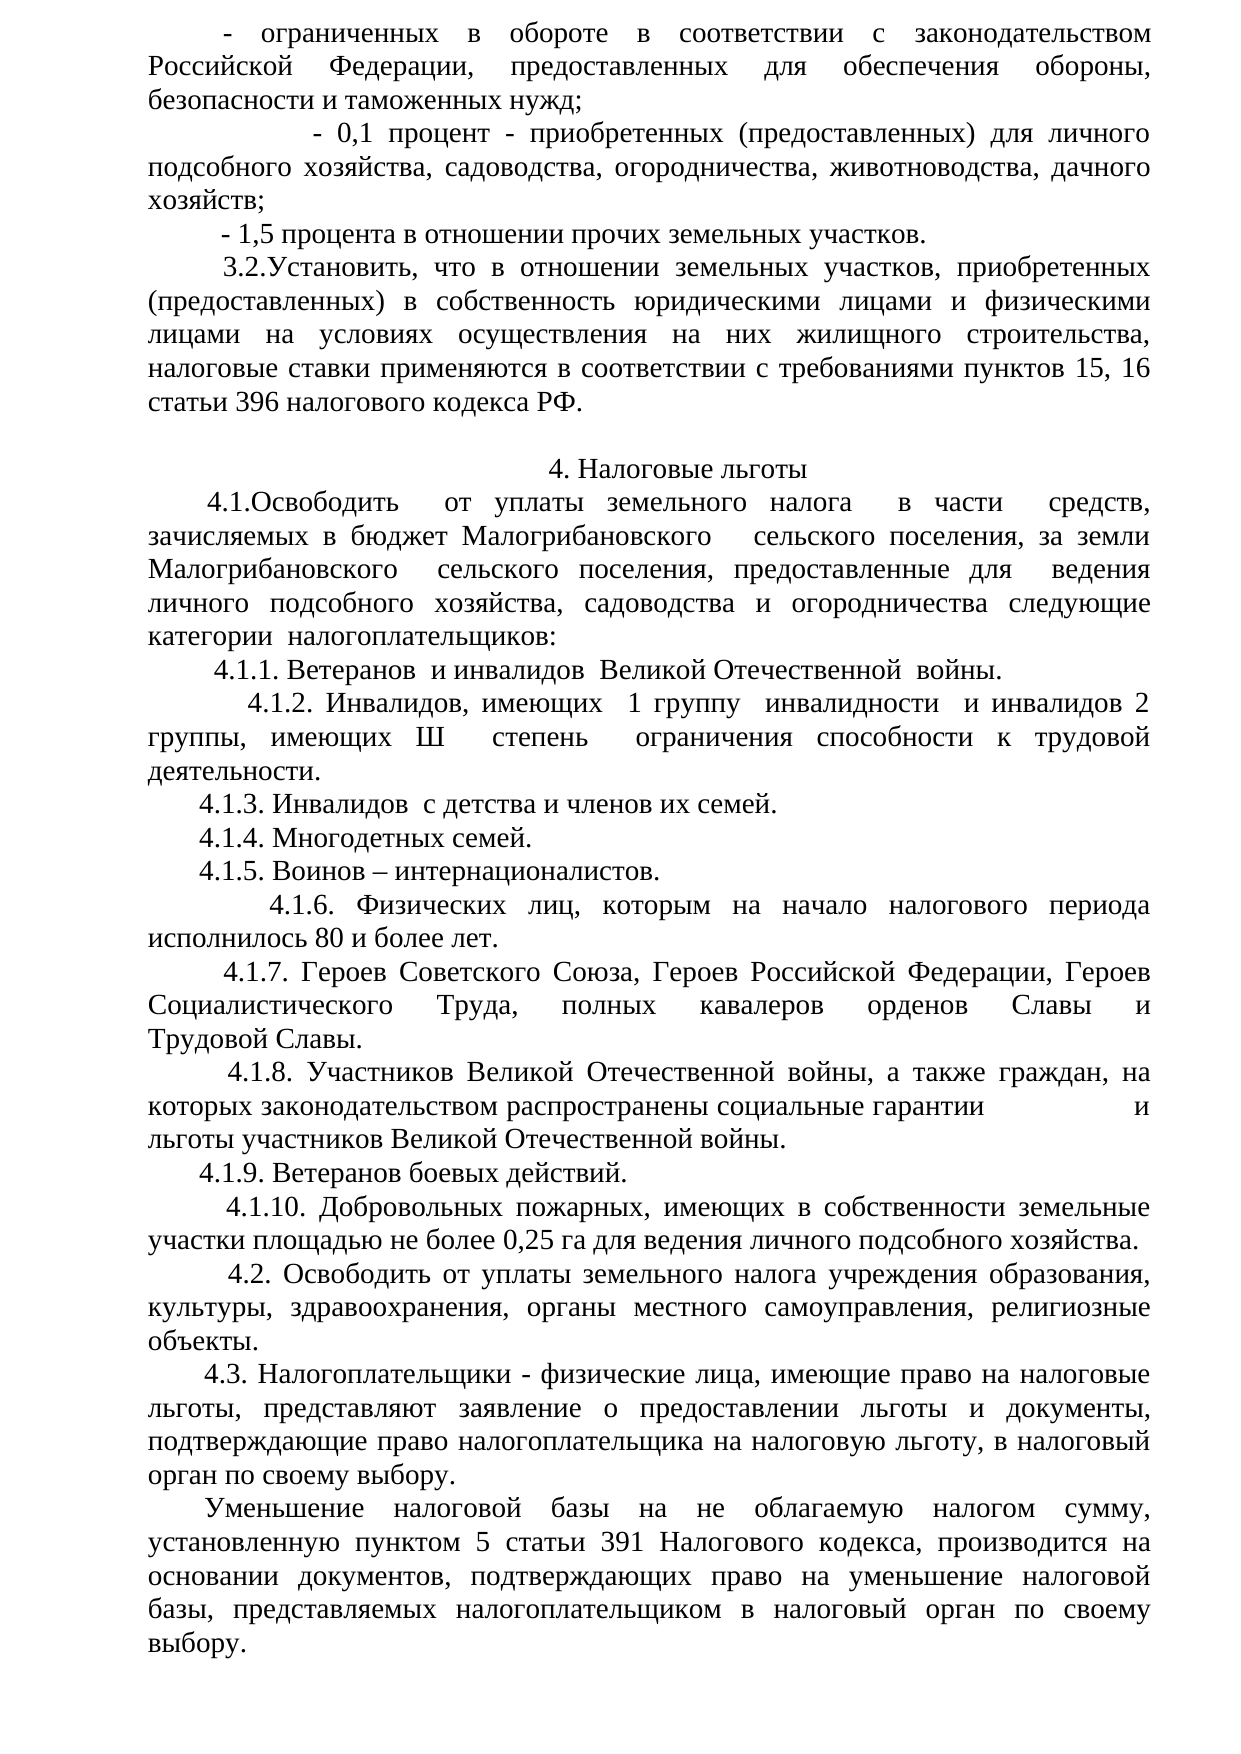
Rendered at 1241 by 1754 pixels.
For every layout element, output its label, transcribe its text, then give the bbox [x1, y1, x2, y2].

text - 0,1 процент - приобретенных (предоставленных) для личного подсобного хозяйства, садоводства, огородничества, животноводства, дачного хозяйств; [148, 115, 1152, 216]
text 4.1.9. Ветеранов боевых действий. [148, 1155, 1152, 1189]
text 4.1.7. Героев Советского Союза, Героев Российской Федерации, Героев Социалистического Труда, полных кавалеров орденов Славы и Трудовой Славы. [148, 954, 1152, 1054]
text 4.1.8. Участников Великой Отечественной войны, а также граждан, на которых законодательством распространены социальные гарантии и льготы участников Великой Отечественной войны. [148, 1054, 1152, 1155]
text 4.1.5. Воинов – интернационалистов. [148, 853, 1152, 887]
text 4. Налоговые льготы [148, 451, 1152, 484]
text 4.1.4. Многодетных семей. [148, 820, 1152, 853]
text 4.3. Налогоплательщики - физические лица, имеющие право на налоговые льготы, представляют заявление о предоставлении льготы и документы, подтверждающие право налогоплательщика на налоговую льготу, в налоговый орган по своему выбору. [148, 1356, 1152, 1491]
text - 1,5 процента в отношении прочих земельных участков. [148, 216, 1152, 249]
text 4.1.1. Ветеранов и инвалидов Великой Отечественной войны. [148, 652, 1152, 686]
text 4.2. Освободить от уплаты земельного налога учреждения образования, культуры, здравоохранения, органы местного самоуправления, религиозные объекты. [148, 1256, 1152, 1356]
text Уменьшение налоговой базы на не облагаемую налогом сумму, установленную пунктом 5 статьи 391 Налогового кодекса, производится на основании документов, подтверждающих право на уменьшение налоговой базы, представляемых налогоплательщиком в налоговый орган по своему выбору. [148, 1491, 1152, 1658]
text 4.1.10. Добровольных пожарных, имеющих в собственности земельные участки площадью не более 0,25 га для ведения личного подсобного хозяйства. [148, 1189, 1152, 1256]
text 4.1.3. Инвалидов с детства и членов их семей. [148, 786, 1152, 820]
text 4.1.2. Инвалидов, имеющих 1 группу инвалидности и инвалидов 2 группы, имеющих Ш степень ограничения способности к трудовой деятельности. [148, 686, 1152, 786]
text 3.2.Установить, что в отношении земельных участков, приобретенных (предоставленных) в собственность юридическими лицами и физическими лицами на условиях осуществления на них жилищного строительства, налоговые ставки применяются в соответствии с требованиями пунктов 15, 16 статьи 396 налогового кодекса РФ. [148, 249, 1152, 417]
text - ограниченных в обороте в соответствии с законодательством Российской Федерации, предоставленных для обеспечения обороны, безопасности и таможенных нужд; [148, 15, 1152, 115]
text 4.1.6. Физических лиц, которым на начало налогового периода исполнилось 80 и более лет. [148, 887, 1152, 954]
text 4.1.Освободить от уплаты земельного налога в части средств, зачисляемых в бюджет Малогрибановского сельского поселения, за земли Малогрибановского сельского поселения, предоставленные для ведения личного подсобного хозяйства, садоводства и огородничества следующие категории налогоплательщиков: [148, 484, 1152, 652]
